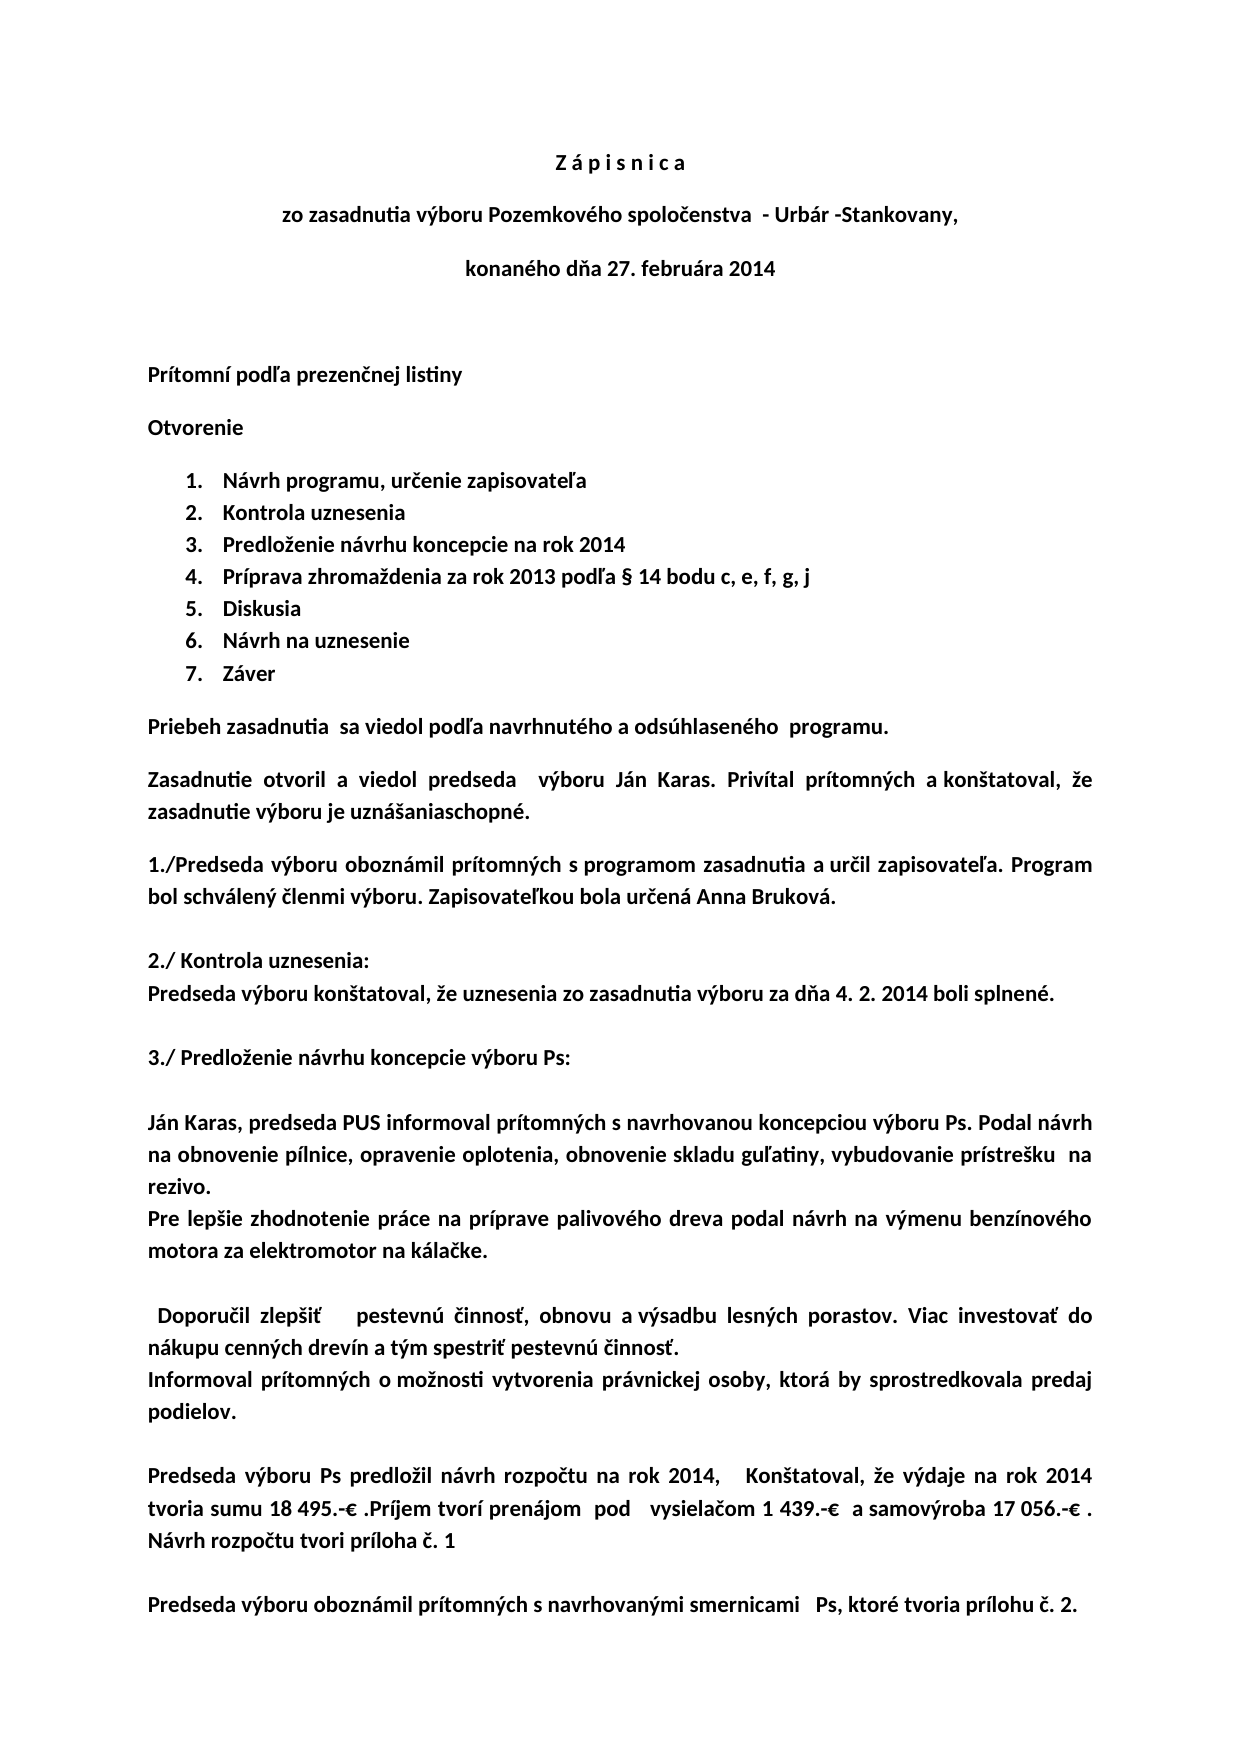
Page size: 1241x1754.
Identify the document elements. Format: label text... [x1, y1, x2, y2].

list Ján Karas, predseda PUS informoval prítomných s navrhovanou koncepciou výboru Ps. Podal návrh na obnovenie pílnice, opravenie oplotenia, obnovenie skladu guľatiny, vybudovanie prístrešku na rezivo. [148, 1108, 1093, 1200]
text zo zasadnutia výboru Pozemkového spoločenstva - Urbár -Stankovany, [148, 201, 1093, 229]
list 2./ Kontrola uznesenia: [148, 947, 1093, 975]
list Záver [185, 659, 1093, 687]
text konaného dňa 27. februára 2014 [148, 254, 1093, 282]
list Príprava zhromaždenia za rok 2013 podľa § 14 bodu c, e, f, g, j [185, 562, 1093, 590]
text Priebeh zasadnutia sa viedol podľa navrhnutého a odsúhlaseného programu. [148, 712, 1093, 740]
list Kontrola uznesenia [185, 498, 1093, 526]
list 1./Predseda výboru oboznámil prítomných s programom zasadnutia a určil zapisovateľa. Program bol schválený členmi výboru. Zapisovateľkou bola určená Anna Bruková. [148, 850, 1093, 910]
list 3./ Predloženie návrhu koncepcie výboru Ps: [148, 1043, 1093, 1071]
list Predseda výboru Ps predložil návrh rozpočtu na rok 2014, Konštatoval, že výdaje na rok 2014 tvoria sumu 18 495.-€ .Príjem tvorí prenájom pod vysielačom 1 439.-€ a samovýroba 17 056.-€ . Návrh rozpočtu tvori príloha č. 1 [148, 1462, 1093, 1554]
list Predseda výboru konštatoval, že uznesenia zo zasadnutia výboru za dňa 4. 2. 2014 boli splnené. [148, 979, 1093, 1007]
list Návrh programu, určenie zapisovateľa [185, 466, 1093, 494]
text Z á p i s n i c a [148, 148, 1093, 176]
text Prítomní podľa prezenčnej listiny [148, 360, 1093, 388]
text Zasadnutie otvoril a viedol predseda výboru Ján Karas. Privítal prítomných a konštatoval, že zasadnutie výboru je uznášaniaschopné. [148, 765, 1093, 825]
list Diskusia [185, 594, 1093, 622]
list Doporučil zlepšiť pestevnú činnosť, obnovu a výsadbu lesných porastov. Viac investovať do nákupu cenných drevín a tým spestriť pestevnú činnosť. [148, 1301, 1093, 1361]
list Návrh na uznesenie [185, 627, 1093, 655]
list Pre lepšie zhodnotenie práce na príprave palivového dreva podal návrh na výmenu benzínového motora za elektromotor na kálačke. [148, 1204, 1093, 1264]
list Predseda výboru oboznámil prítomných s navrhovanými smernicami Ps, ktoré tvoria prílohu č. 2. [148, 1590, 1093, 1618]
list Predloženie návrhu koncepcie na rok 2014 [185, 530, 1093, 558]
list Informoval prítomných o možnosti vytvorenia právnickej osoby, ktorá by sprostredkovala predaj podielov. [148, 1365, 1093, 1425]
text Otvorenie [148, 413, 1093, 441]
